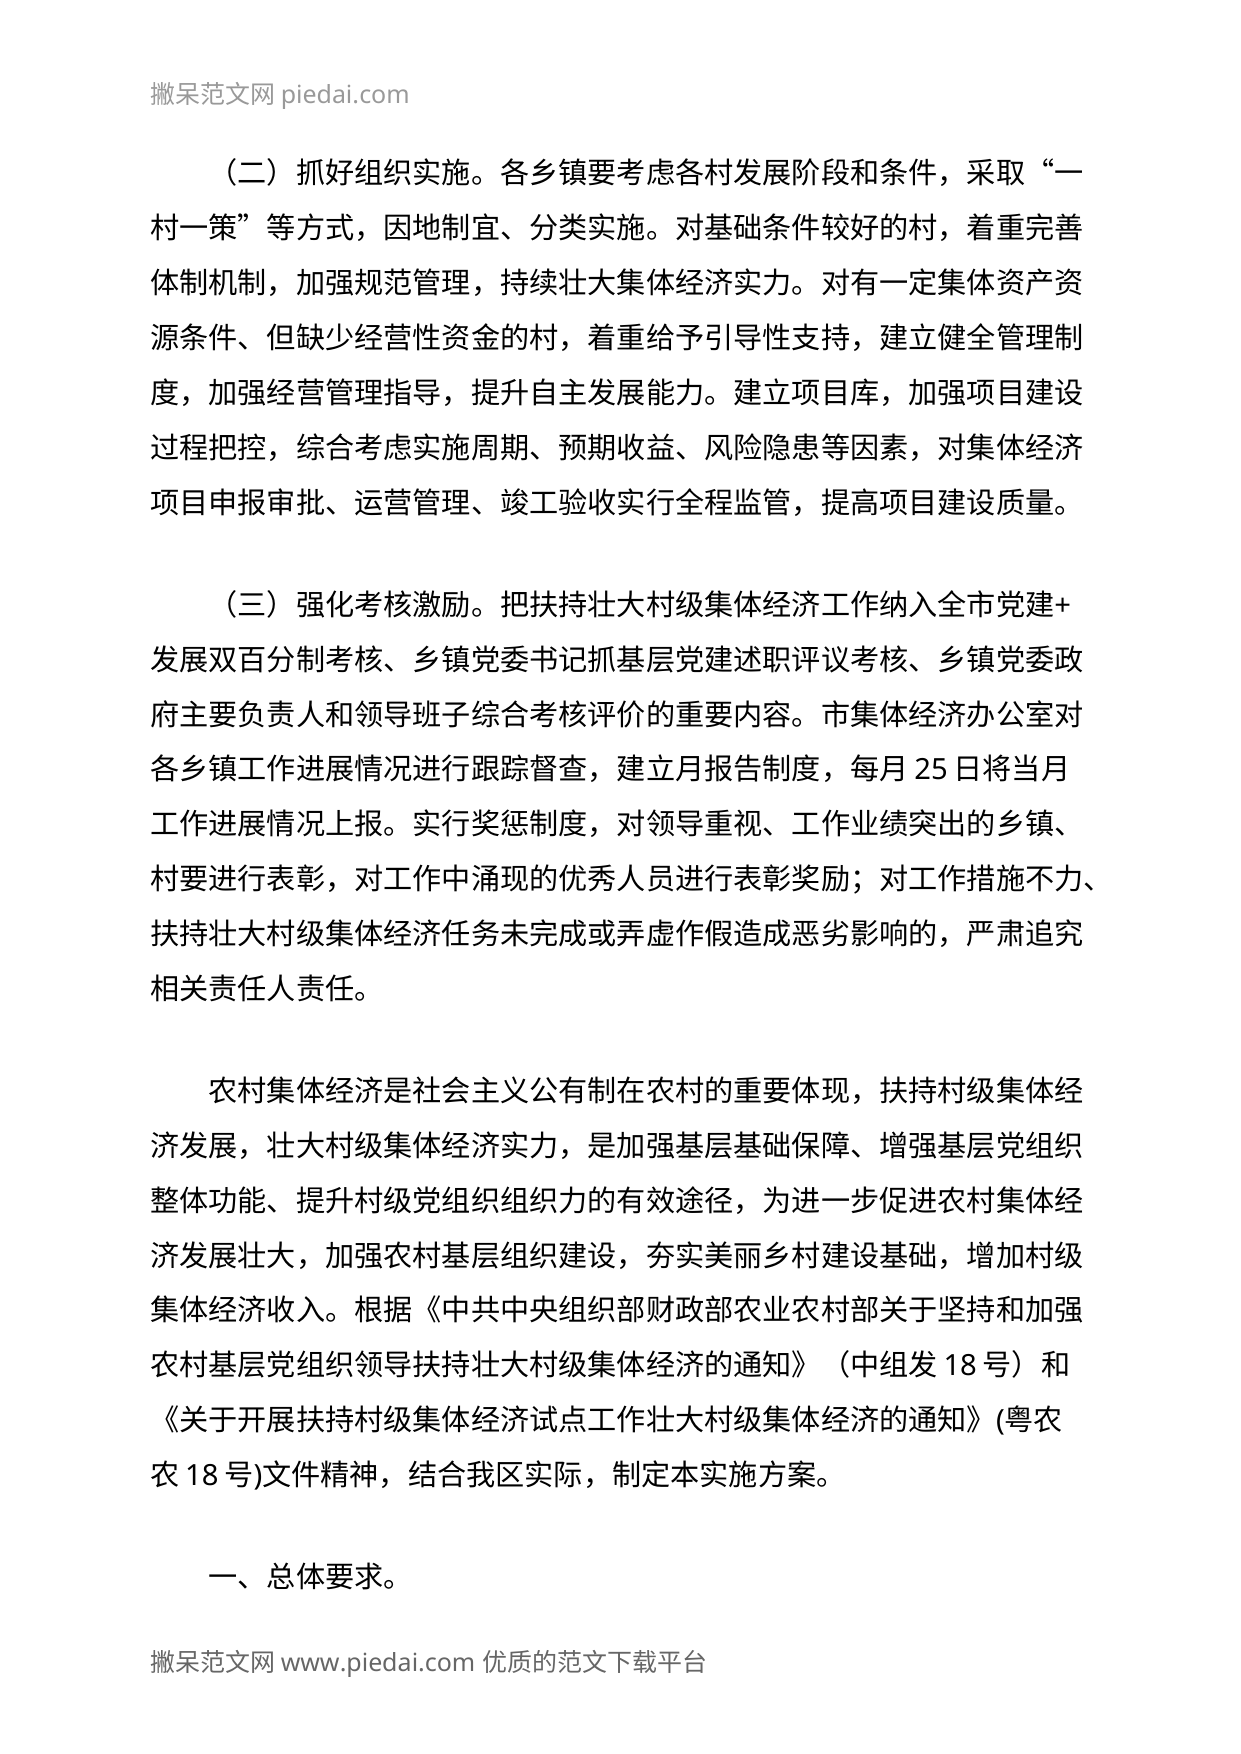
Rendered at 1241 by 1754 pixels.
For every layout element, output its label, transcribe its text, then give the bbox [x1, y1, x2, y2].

text （三）强化考核激励。把扶持壮大村级集体经济工作纳入全市党建+发展双百分制考核、乡镇党委书记抓基层党建述职评议考核、乡镇党委政府主要负责人和领导班子综合考核评价的重要内容。市集体经济办公室对各乡镇工作进展情况进行跟踪督查，建立月报告制度，每月25日将当月工作进展情况上报。实行奖惩制度，对领导重视、工作业绩突出的乡镇、村要进行表彰，对工作中涌现的优秀人员进行表彰奖励；对工作措施不力、扶持壮大村级集体经济任务未完成或弄虚作假造成恶劣影响的，严肃追究相关责任人责任。 [150, 581, 1090, 1008]
text 农村集体经济是社会主义公有制在农村的重要体现，扶持村级集体经济发展，壮大村级集体经济实力，是加强基层基础保障、增强基层党组织整体功能、提升村级党组织组织力的有效途径，为进一步促进农村集体经济发展壮大，加强农村基层组织建设，夯实美丽乡村建设基础，增加村级集体经济收入。根据《中共中央组织部财政部农业农村部关于坚持和加强农村基层党组织领导扶持壮大村级集体经济的通知》（中组发18号）和《关于开展扶持村级集体经济试点工作壮大村级集体经济的通知》(粤农农18号)文件精神，结合我区实际，制定本实施方案。 [150, 1067, 1090, 1494]
text 一、总体要求。 [150, 1554, 1090, 1596]
text （二）抓好组织实施。各乡镇要考虑各村发展阶段和条件，采取“一村一策”等方式，因地制宜、分类实施。对基础条件较好的村，着重完善体制机制，加强规范管理，持续壮大集体经济实力。对有一定集体资产资源条件、但缺少经营性资金的村，着重给予引导性支持，建立健全管理制度，加强经营管理指导，提升自主发展能力。建立项目库，加强项目建设过程把控，综合考虑实施周期、预期收益、风险隐患等因素，对集体经济项目申报审批、运营管理、竣工验收实行全程监管，提高项目建设质量。 [150, 150, 1090, 522]
